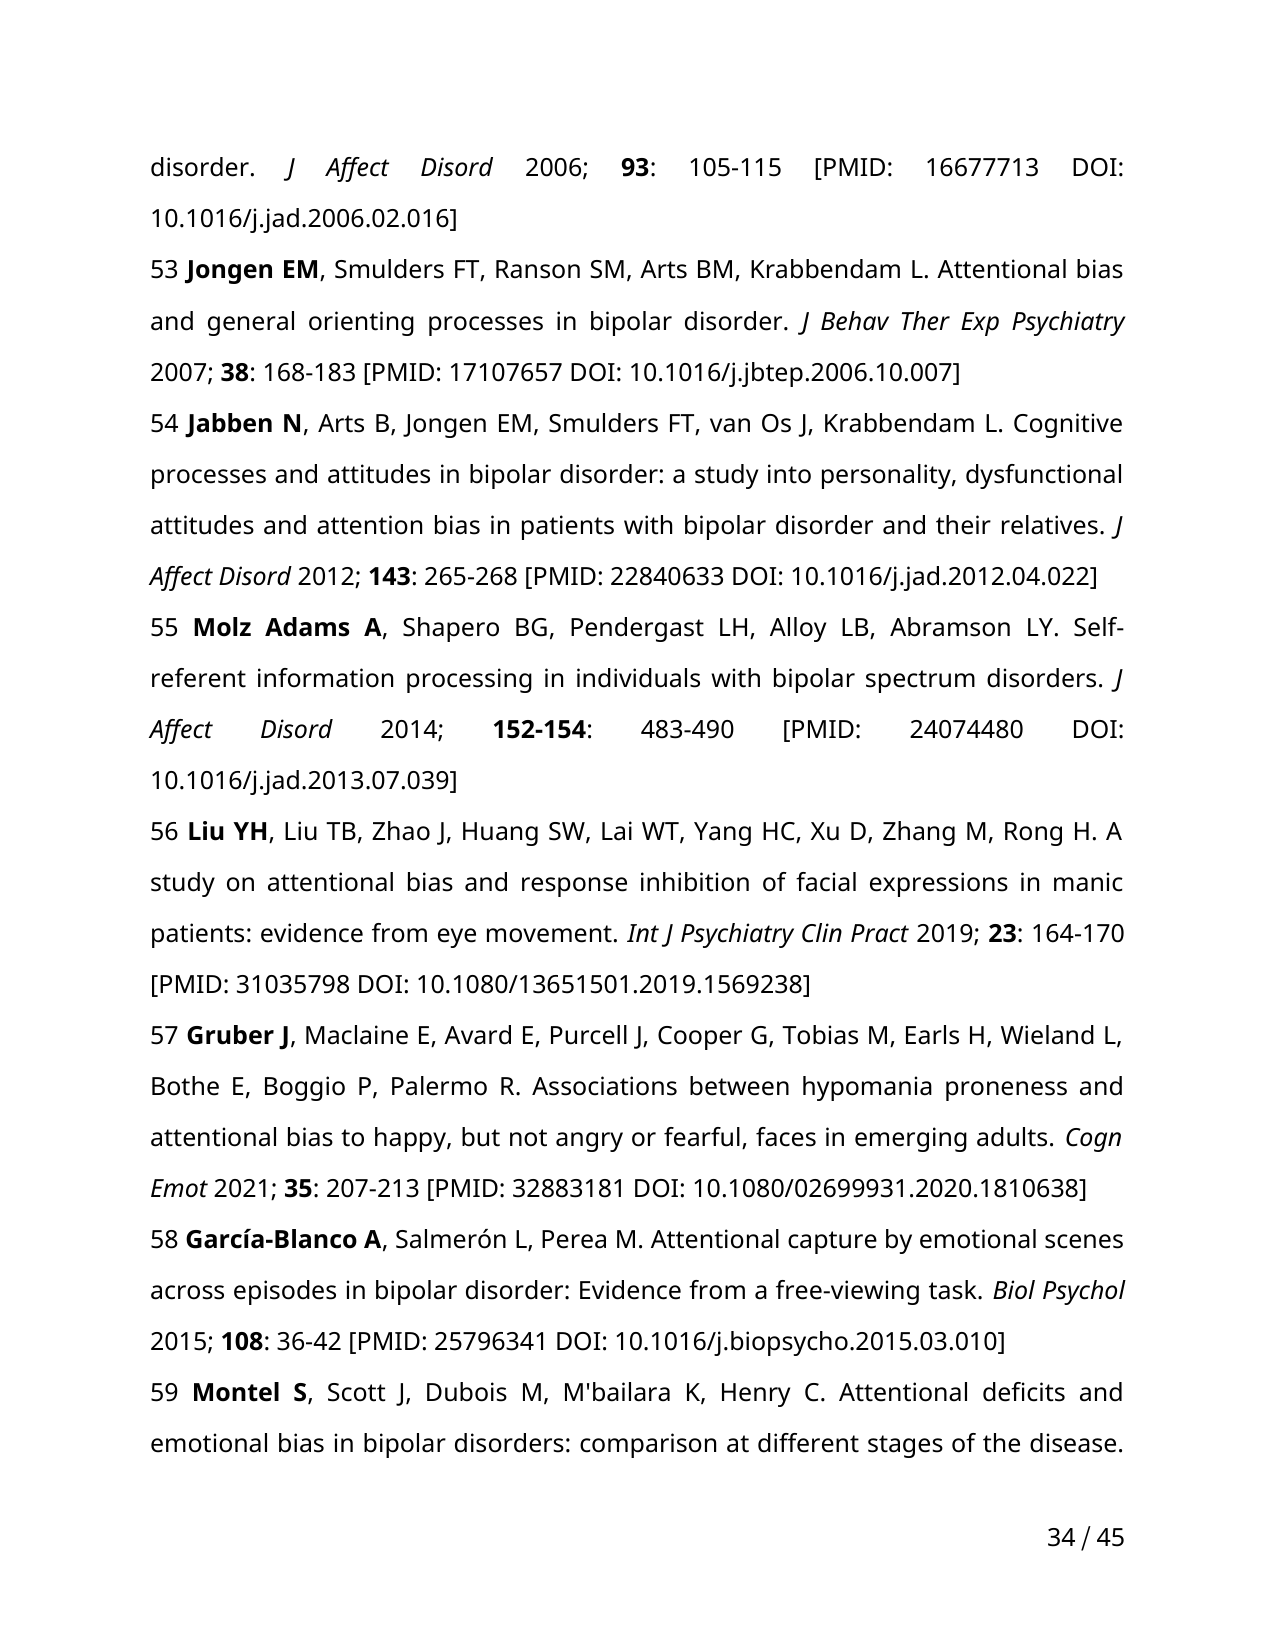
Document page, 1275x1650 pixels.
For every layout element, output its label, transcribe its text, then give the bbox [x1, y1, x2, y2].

text 56 Liu YH, Liu TB, Zhao J, Huang SW, Lai WT, Yang HC, Xu D, Zhang M, Rong H. A study on attentional bias and response inhibition of facial expressions in manic patients: evidence from eye movement. Int J Psychiatry Clin Pract 2019; 23: 164-170 [PMID: 31035798 DOI: 10.1080/13651501.2019.1569238] [150, 813, 1125, 1001]
text 55 Molz Adams A, Shapero BG, Pendergast LH, Alloy LB, Abramson LY. Self-referent information processing in individuals with bipolar spectrum disorders. J Affect Disord 2014; 152-154: 483-490 [PMID: 24074480 DOI: 10.1016/j.jad.2013.07.039] [150, 609, 1125, 797]
text 58 García-Blanco A, Salmerón L, Perea M. Attentional capture by emotional scenes across episodes in bipolar disorder: Evidence from a free-viewing task. Biol Psychol 2015; 108: 36-42 [PMID: 25796341 DOI: 10.1016/j.biopsycho.2015.03.010] [150, 1222, 1125, 1358]
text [150, 1375, 1125, 1460]
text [150, 150, 1125, 235]
text 53 Jongen EM, Smulders FT, Ranson SM, Arts BM, Krabbendam L. Attentional bias and general orienting processes in bipolar disorder. J Behav Ther Exp Psychiatry 2007; 38: 168-183 [PMID: 17107657 DOI: 10.1016/j.jbtep.2006.10.007] [150, 252, 1125, 388]
text 57 Gruber J, Maclaine E, Avard E, Purcell J, Cooper G, Tobias M, Earls H, Wieland L, Bothe E, Boggio P, Palermo R. Associations between hypomania proneness and attentional bias to happy, but not angry or fearful, faces in emerging adults. Cogn Emot 2021; 35: 207-213 [PMID: 32883181 DOI: 10.1080/02699931.2020.1810638] [150, 1018, 1125, 1205]
text 54 Jabben N, Arts B, Jongen EM, Smulders FT, van Os J, Krabbendam L. Cognitive processes and attitudes in bipolar disorder: a study into personality, dysfunctional attitudes and attention bias in patients with bipolar disorder and their relatives. J Affect Disord 2012; 143: 265-268 [PMID: 22840633 DOI: 10.1016/j.jad.2012.04.022] [150, 405, 1125, 592]
